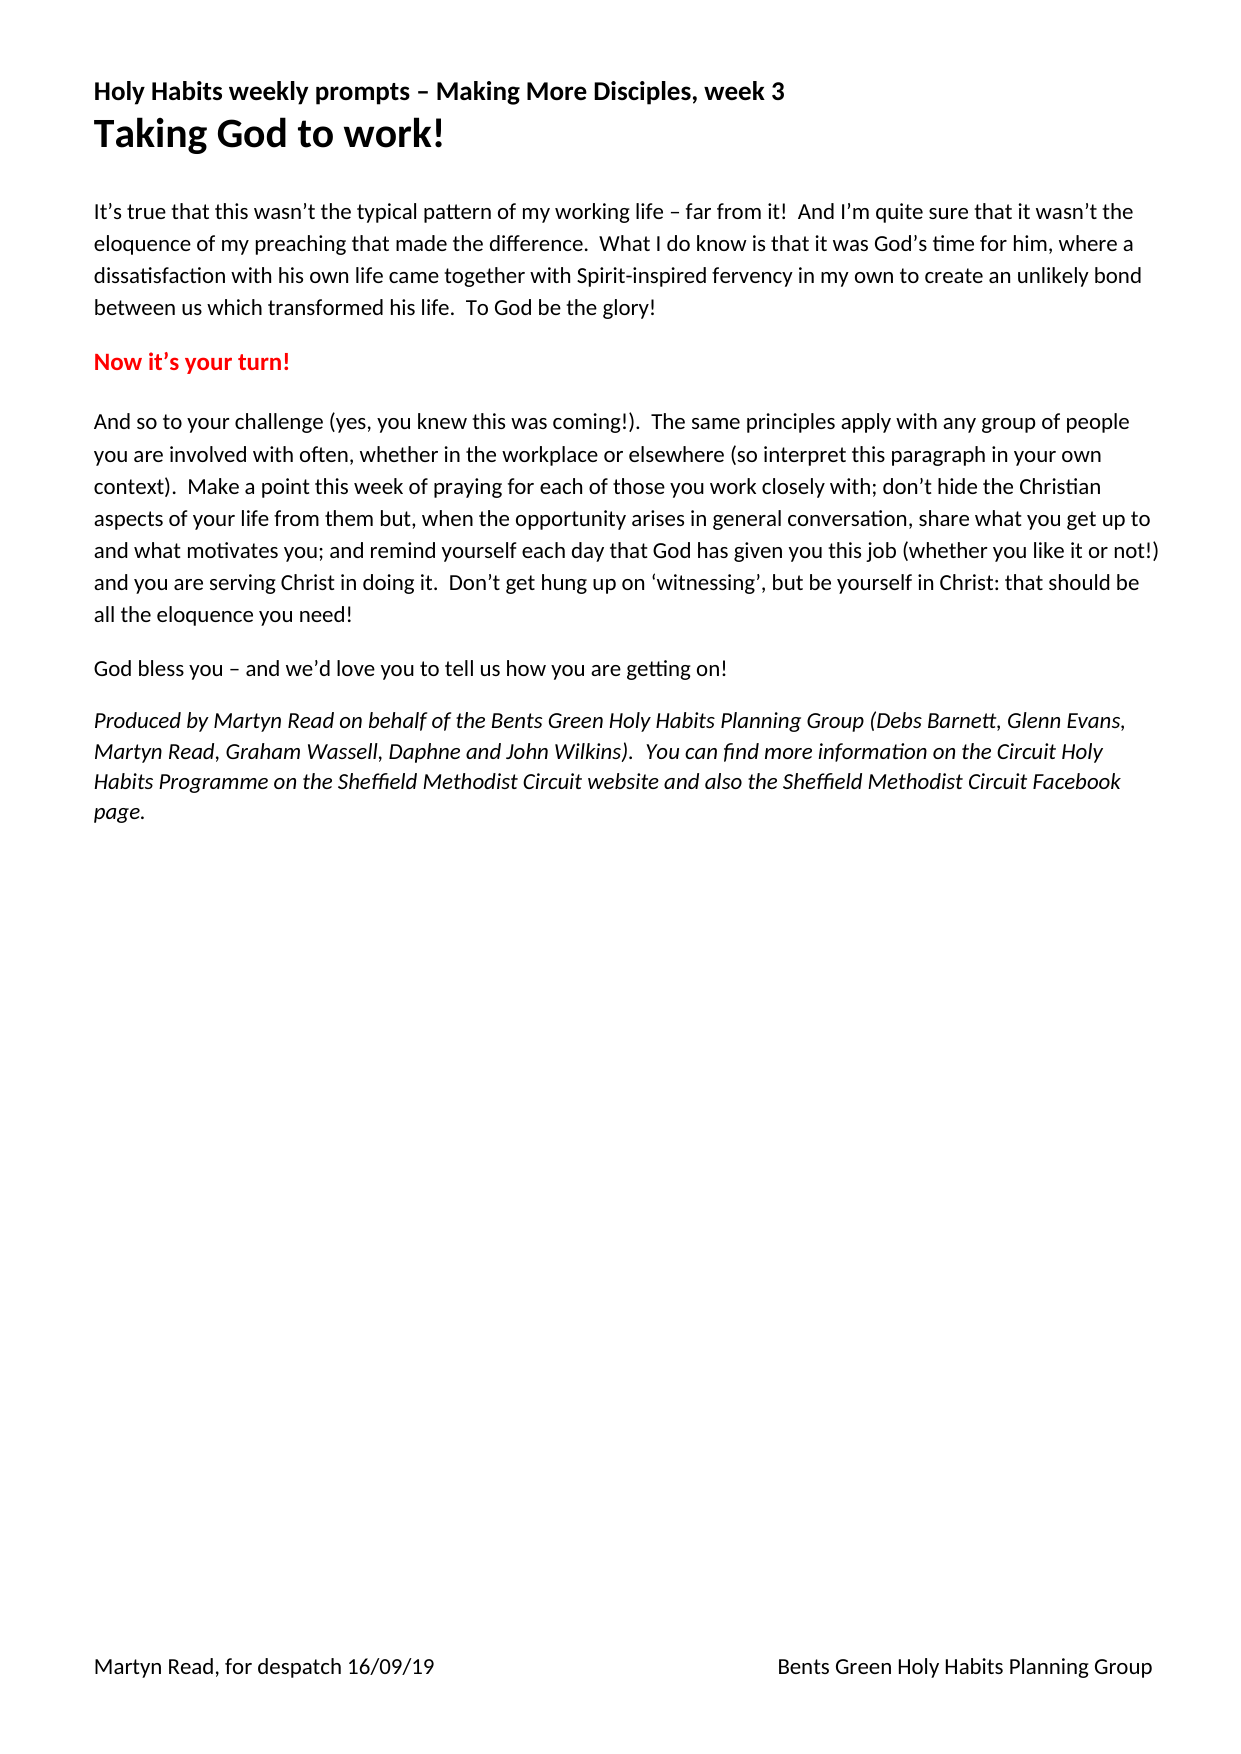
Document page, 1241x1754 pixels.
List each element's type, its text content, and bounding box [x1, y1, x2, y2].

text And so to your challenge (yes, you knew this was coming!). The same principles apply with any group of people you are involved with often, whether in the workplace or elsewhere (so interpret this paragraph in your own context). Make a point this week of praying for each of those you work closely with; don’t hide the Christian aspects of your life from them but, when the opportunity arises in general conversation, share what you get up to and what motivates you; and remind yourself each day that God has given you this job (whether you like it or not!) and you are serving Christ in doing it. Don’t get hung up on ‘witnessing’, but be yourself in Christ: that should be all the eloquence you need! [94, 407, 1162, 629]
text God bless you – and we’d love you to tell us how you are getting on! [94, 654, 1162, 682]
text It’s true that this wasn’t the typical pattern of my working life – far from it! And I’m quite sure that it wasn’t the eloquence of my preaching that made the difference. What I do know is that it was God’s time for him, where a dissatisfaction with his own life came together with Spirit-inspired fervency in my own to create an unlikely bond between us which transformed his life. To God be the glory! [94, 197, 1162, 321]
text Now it’s your turn! [94, 346, 1162, 377]
text Produced by Martyn Read on behalf of the Bents Green Holy Habits Planning Group (Debs Barnett, Glenn Evans, Martyn Read, Graham Wassell, Daphne and John Wilkins). You can find more information on the Circuit Holy Habits Programme on the Sheffield Methodist Circuit website and also the Sheffield Methodist Circuit Facebook page. [94, 707, 1162, 825]
